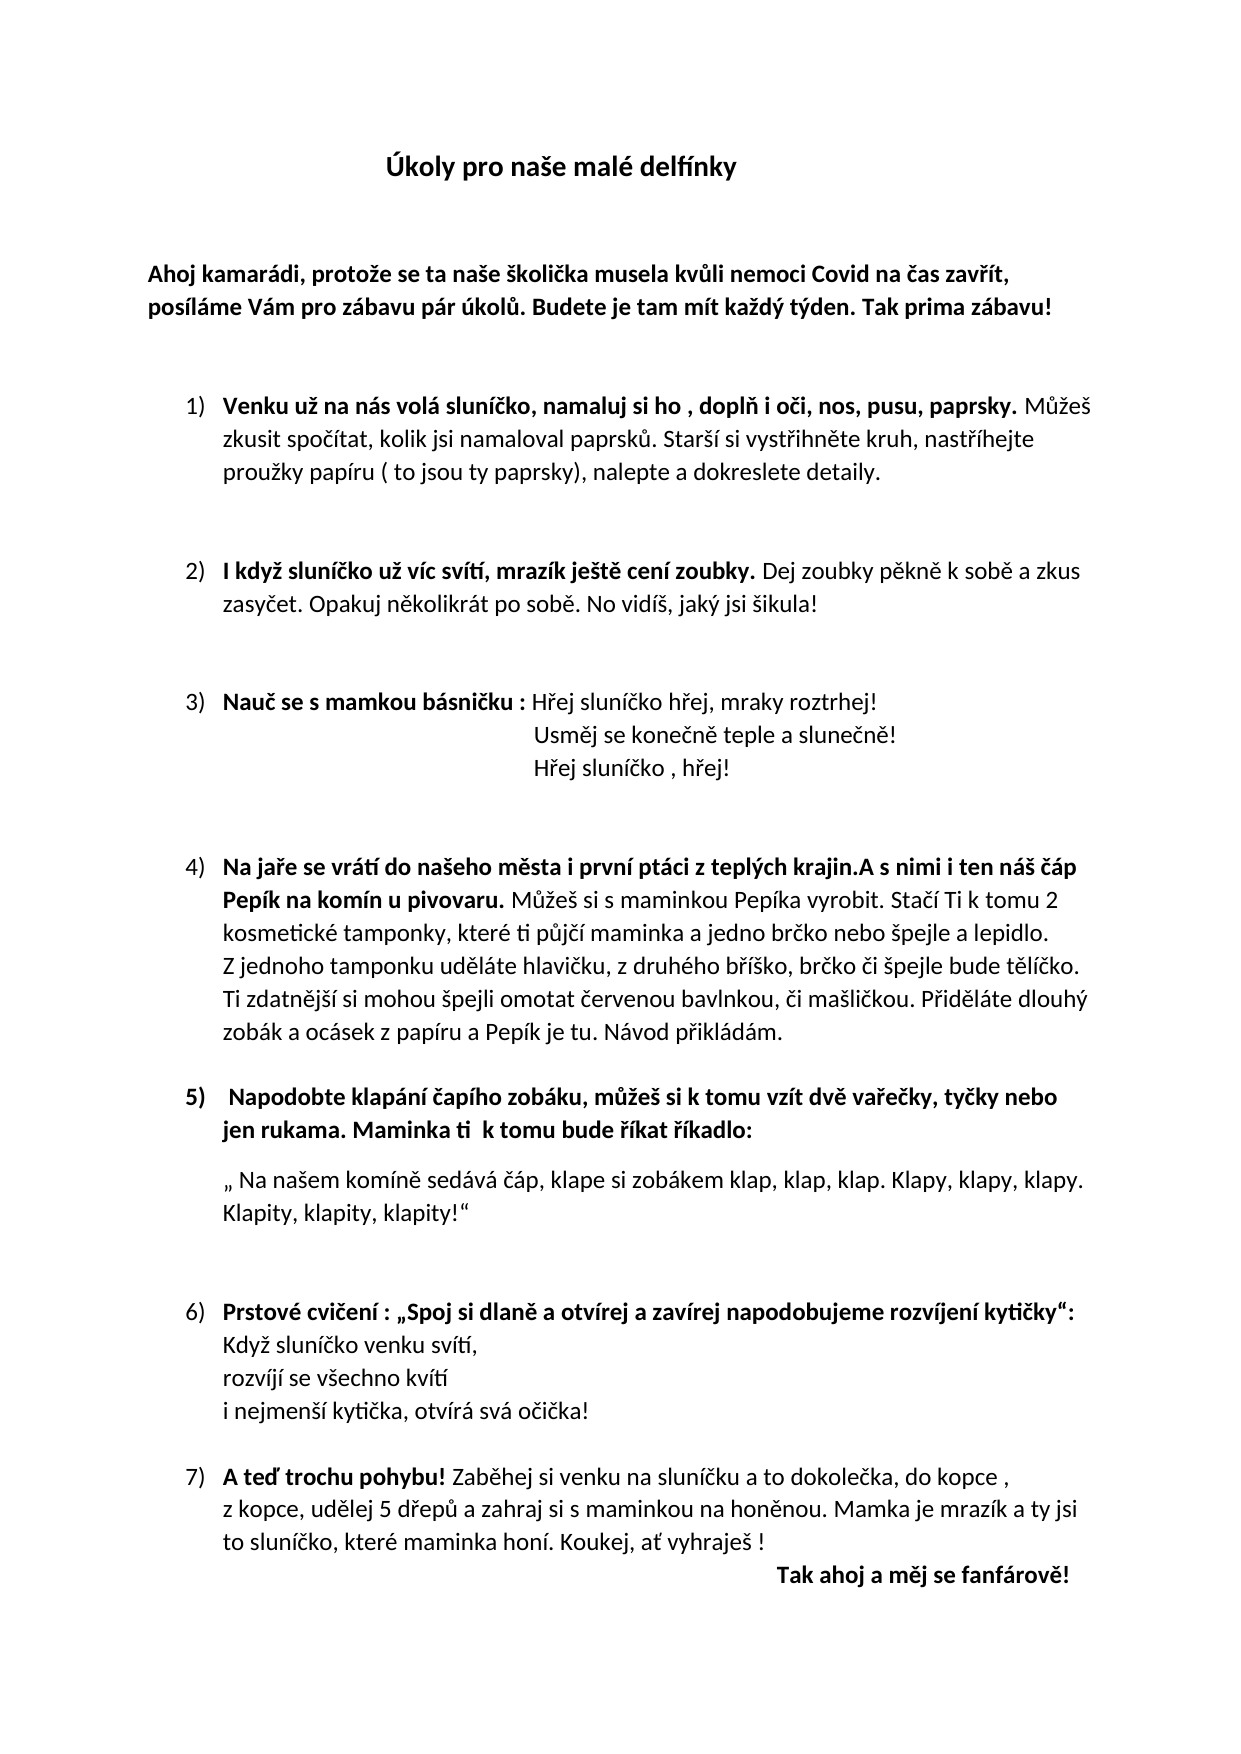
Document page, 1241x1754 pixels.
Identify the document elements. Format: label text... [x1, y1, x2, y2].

list Usměj se konečně teple a slunečně! [223, 719, 1093, 750]
list rozvíjí se všechno kvítí [223, 1362, 1093, 1392]
list Tak ahoj a měj se fanfárově! [223, 1559, 1093, 1590]
list Z jednoho tamponku uděláte hlavičku, z druhého bříško, brčko či špejle bude tělíčko. Ti zdatnější si mohou špejli omotat červenou bavlnkou, či mašličkou. Přiděláte dlouhý zobák a ocásek z papíru a Pepík je tu. Návod přikládám. [223, 950, 1093, 1046]
list Hřej sluníčko , hřej! [223, 752, 1093, 783]
list A teď trochu pohybu! Zaběhej si venku na sluníčku a to dokolečka, do kopce , z kopce, udělej 5 dřepů a zahraj si s maminkou na honěnou. Mamka je mrazík a ty jsi to sluníčko, které maminka honí. Koukej, ať vyhraješ ! [185, 1461, 1093, 1557]
list Venku už na nás volá sluníčko, namaluj si ho , doplň i oči, nos, pusu, paprsky. Můžeš zkusit spočítat, kolik jsi namaloval paprsků. Starší si vystřihněte kruh, nastříhejte proužky papíru ( to jsou ty paprsky), nalepte a dokreslete detaily. [185, 390, 1093, 486]
text Ahoj kamarádi, protože se ta naše školička musela kvůli nemoci Covid na čas zavřít, posíláme Vám pro zábavu pár úkolů. Budete je tam mít každý týden. Tak prima zábavu! [148, 258, 1093, 321]
list Prstové cvičení : „Spoj si dlaně a otvírej a zavírej napodobujeme rozvíjení kytičky“: Když sluníčko venku svítí, [185, 1296, 1093, 1359]
list i nejmenší kytička, otvírá svá očička! [223, 1395, 1093, 1425]
list Na jaře se vrátí do našeho města i první ptáci z teplých krajin.A s nimi i ten náš čáp Pepík na komín u pivovaru. Můžeš si s maminkou Pepíka vyrobit. Stačí Ti k tomu 2 kosmetické tamponky, které ti půjčí maminka a jedno brčko nebo špejle a lepidlo. [185, 851, 1093, 947]
text Úkoly pro naše malé delfínky [148, 148, 1093, 183]
list Nauč se s mamkou básničku : Hřej sluníčko hřej, mraky roztrhej! [185, 687, 1093, 717]
list I když sluníčko už víc svítí, mrazík ještě cení zoubky. Dej zoubky pěkně k sobě a zkus zasyčet. Opakuj několikrát po sobě. No vidíš, jaký jsi šikula! [185, 555, 1093, 618]
text „ Na našem komíně sedává čáp, klape si zobákem klap, klap, klap. Klapy, klapy, klapy. Klapity, klapity, klapity!“ [223, 1164, 1093, 1227]
list Napodobte klapání čapího zobáku, můžeš si k tomu vzít dvě vařečky, tyčky nebo jen rukama. Maminka ti k tomu bude říkat říkadlo: [185, 1082, 1093, 1145]
